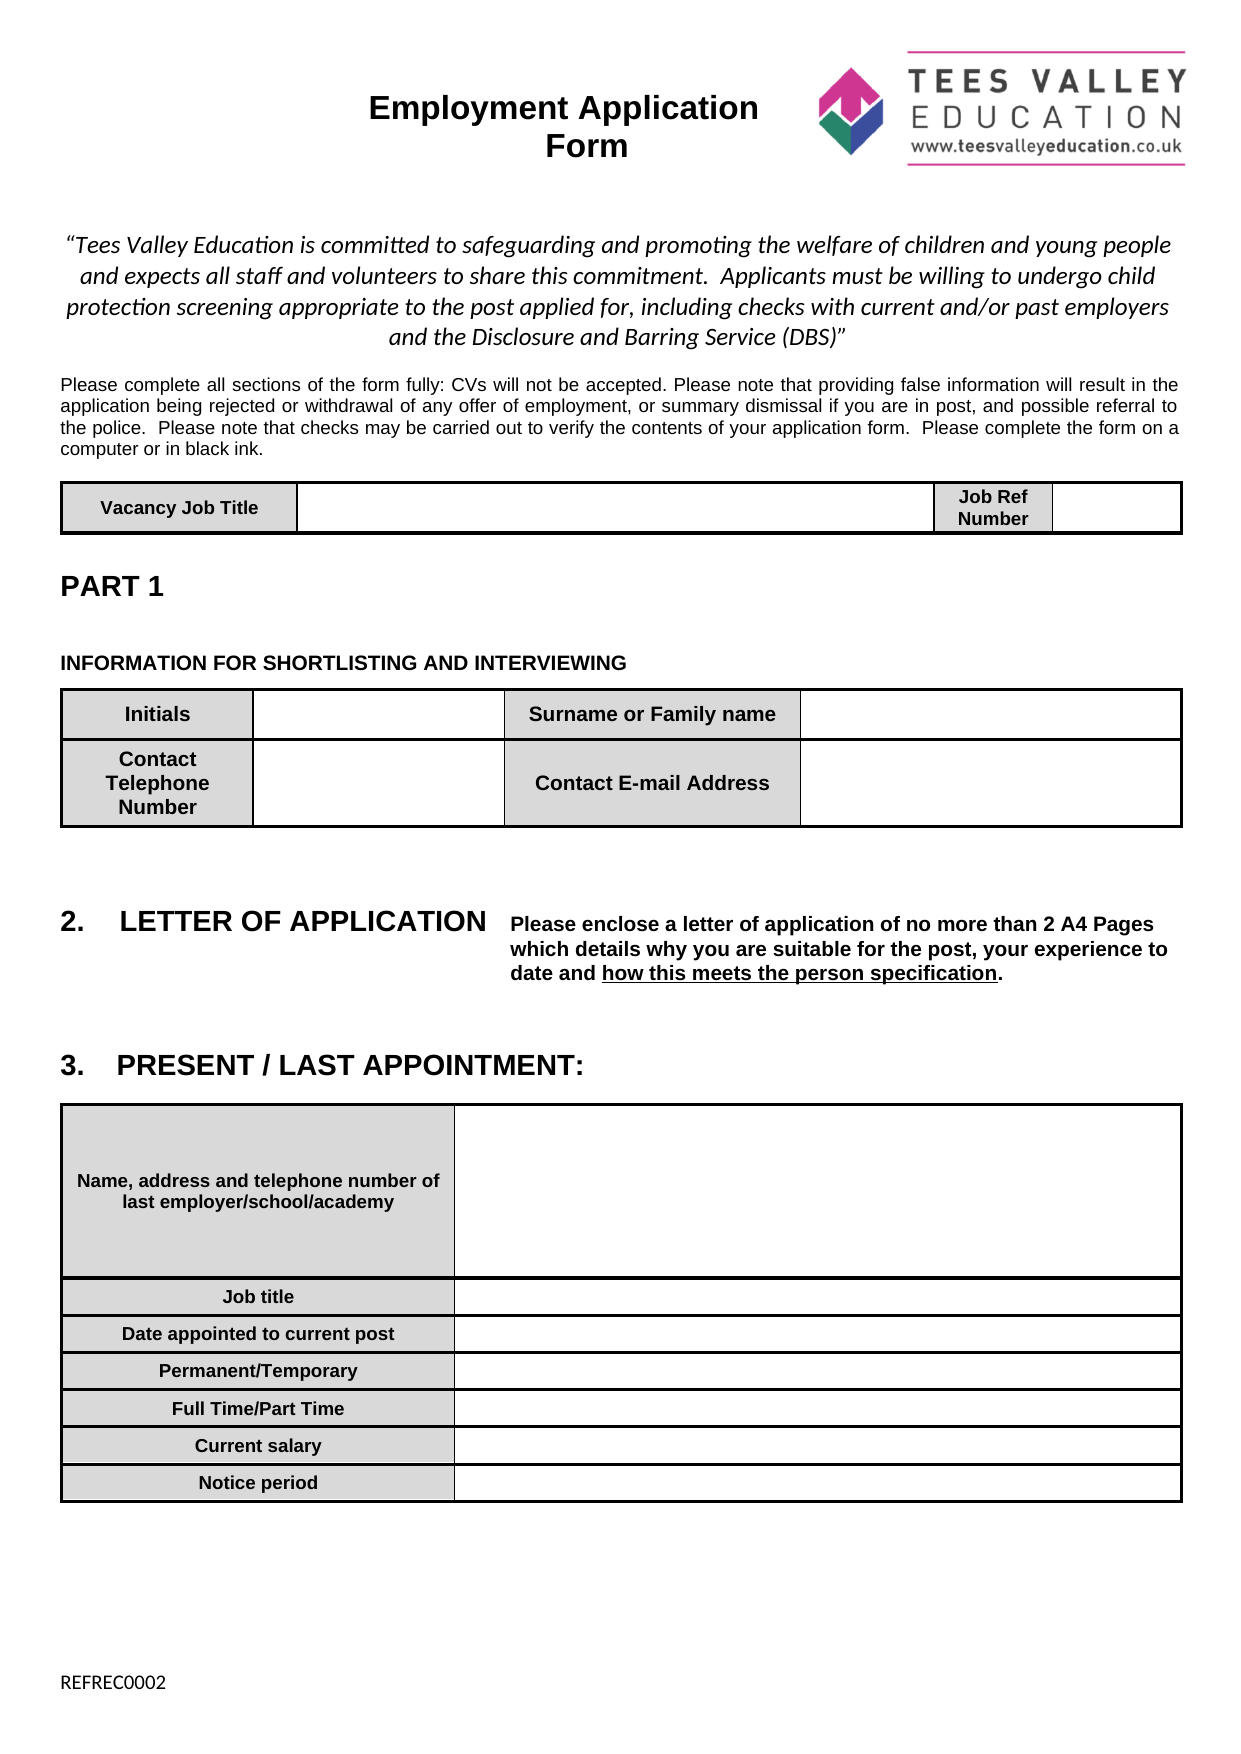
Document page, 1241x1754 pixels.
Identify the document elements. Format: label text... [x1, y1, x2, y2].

table_cell [455, 1428, 1180, 1462]
table_cell [254, 741, 504, 825]
table_cell [455, 1391, 1180, 1425]
table_header Name, address and telephone number of last employer/school/academy [63, 1106, 454, 1276]
picture [809, 45, 1195, 173]
table_cell Permanent/Temporary [63, 1354, 454, 1388]
table_cell [801, 741, 1180, 825]
table_header Surname or Family name [505, 691, 800, 738]
table_cell [455, 1280, 1180, 1314]
text PART 1 [60, 568, 1180, 602]
table_cell Current salary [63, 1428, 454, 1462]
table_header Vacancy Job Title [63, 484, 296, 531]
table_cell Full Time/Part Time [63, 1391, 454, 1425]
table_cell [455, 1466, 1180, 1499]
text “Tees Valley Education is committed to safeguarding and promoting the welfare of children and young people and expects all staff and volunteers to share this commitment. Applicants must be willing to undergo child protection screening appropriate to the post applied for, including checks with current and/or past employers and the Disclosure and Barring Service (DBS)” [60, 230, 1178, 352]
table_header [298, 484, 933, 531]
table_header [455, 1106, 1180, 1276]
table_cell [455, 1317, 1180, 1351]
table_header [801, 691, 1180, 738]
text 3. PRESENT / LAST APPOINTMENT: [60, 1048, 1180, 1081]
text INFORMATION FOR SHORTLISTING AND INTERVIEWING [60, 651, 1180, 675]
text Form [60, 127, 809, 165]
table_cell Job title [63, 1280, 454, 1314]
table_cell Notice period [63, 1466, 454, 1499]
table_header [1053, 484, 1180, 531]
table_cell Contact E-mail Address [505, 741, 800, 825]
table_header Job Ref Number [935, 484, 1052, 531]
table_cell Date appointed to current post [63, 1317, 454, 1351]
text Employment Application [60, 88, 809, 127]
text 2. LETTER OF APPLICATION Please enclose a letter of application of no more than 2 A4 Pages which details why you are suitable for the post, your experience to date and how this meets the person specification. [60, 904, 1180, 985]
table_header [254, 691, 504, 738]
table_header Initials [63, 691, 252, 738]
table_cell Contact Telephone Number [63, 741, 252, 825]
table_cell [455, 1354, 1180, 1388]
text Please complete all sections of the form fully: CVs will not be accepted. Please note that providing false information will result in the application being rejected or withdrawal of any offer of employment, or summary dismissal if you are in post, and possible referral to the police. Please note that checks may be carried out to verify the contents of your application form. Please complete the form on a computer or in black ink. [60, 373, 1180, 459]
